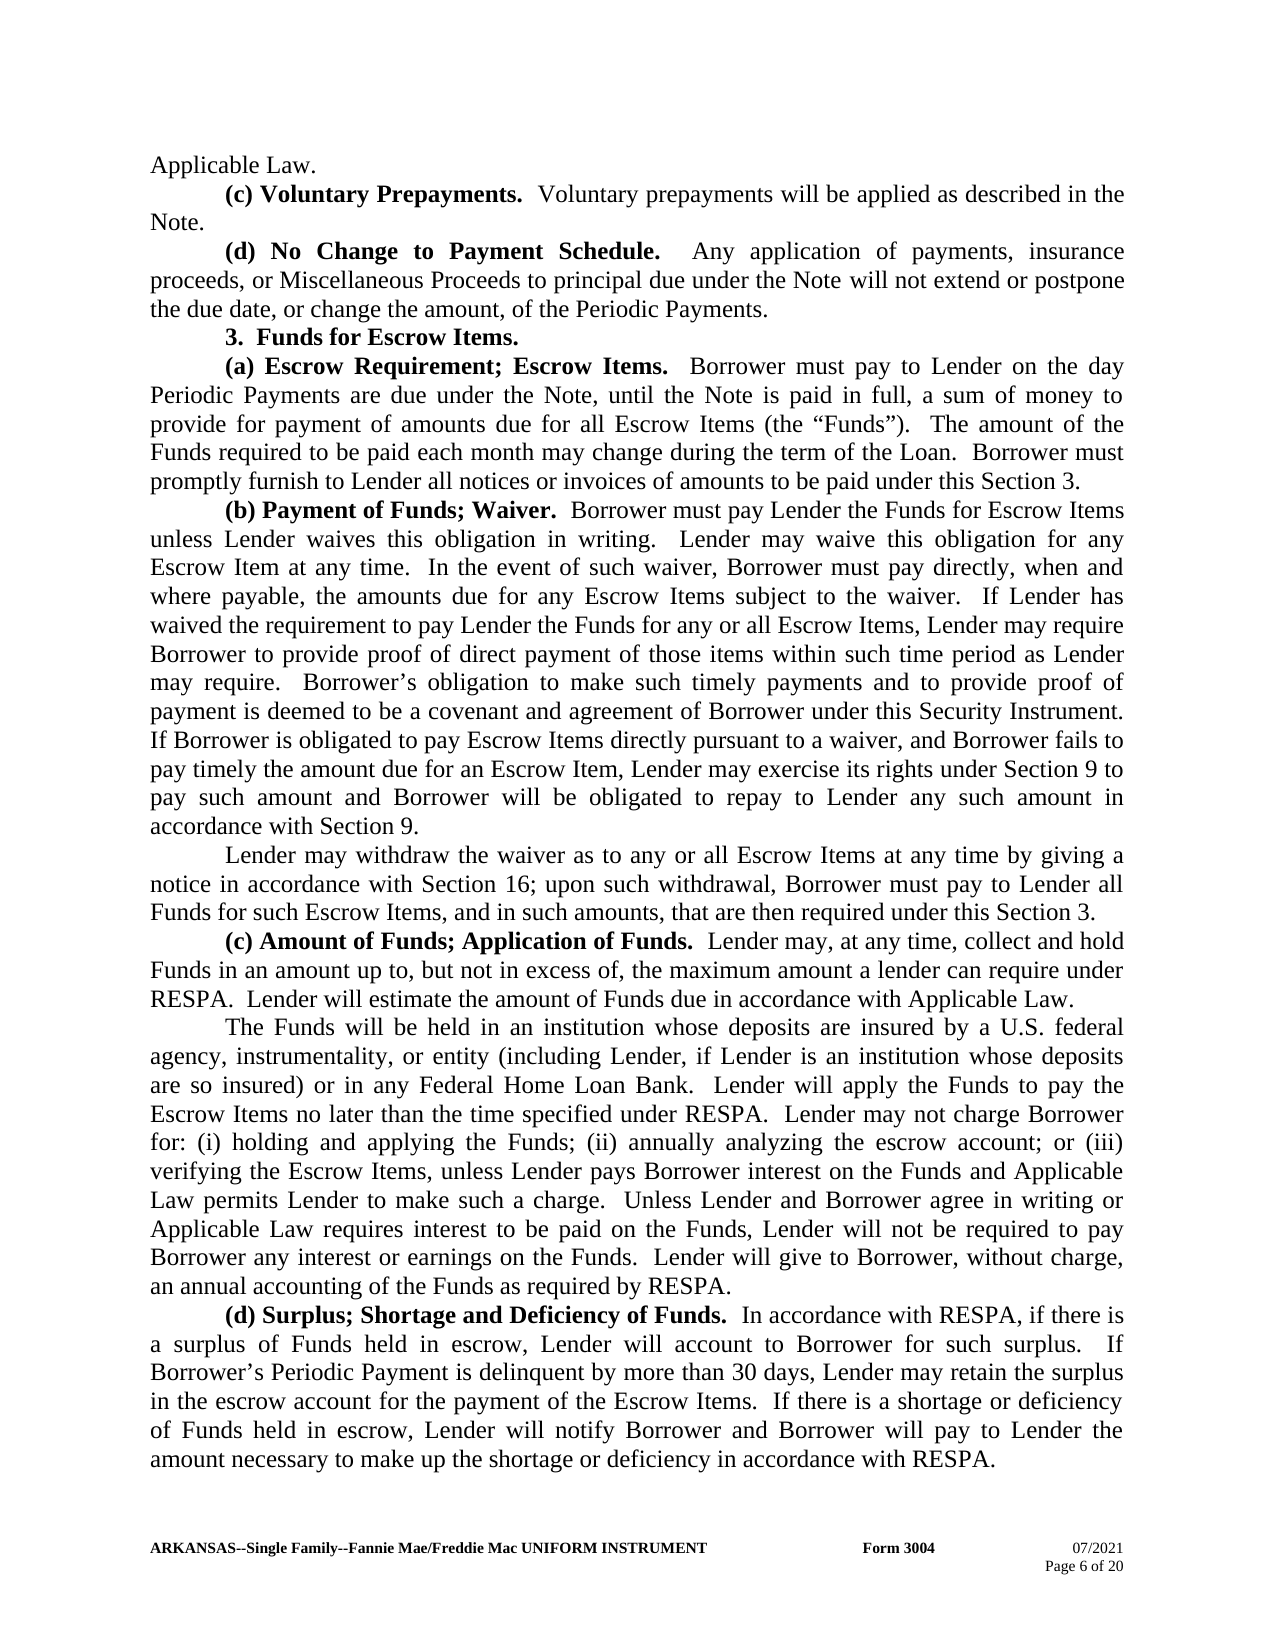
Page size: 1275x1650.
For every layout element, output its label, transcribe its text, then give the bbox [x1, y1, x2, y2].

text (b) Payment of Funds; Waiver. Borrower must pay Lender the Funds for Escrow Items unless Lender waives this obligation in writing. Lender may waive this obligation for any Escrow Item at any time. In the event of such waiver, Borrower must pay directly, when and where payable, the amounts due for any Escrow Items subject to the waiver. If Lender has waived the requirement to pay Lender the Funds for any or all Escrow Items, Lender may require Borrower to provide proof of direct payment of those items within such time period as Lender may require. Borrower’s obligation to make such timely payments and to provide proof of payment is deemed to be a covenant and agreement of Borrower under this Security Instrument. If Borrower is obligated to pay Escrow Items directly pursuant to a waiver, and Borrower fails to pay timely the amount due for an Escrow Item, Lender may exercise its rights under Section 9 to pay such amount and Borrower will be obligated to repay to Lender any such amount in accordance with Section 9. [150, 495, 1125, 840]
text (a) Escrow Requirement; Escrow Items. Borrower must pay to Lender on the day Periodic Payments are due under the Note, until the Note is paid in full, a sum of money to provide for payment of amounts due for all Escrow Items (the “Funds”). The amount of the Funds required to be paid each month may change during the term of the Loan. Borrower must promptly furnish to Lender all notices or invoices of amounts to be paid under this Section 3. [150, 351, 1125, 495]
text Lender may withdraw the waiver as to any or all Escrow Items at any time by giving a notice in accordance with Section 16; upon such withdrawal, Borrower must pay to Lender all Funds for such Escrow Items, and in such amounts, that are then required under this Section 3. [150, 840, 1125, 926]
text (d) No Change to Payment Schedule. Any application of payments, insurance proceeds, or Miscellaneous Proceeds to principal due under the Note will not extend or postpone the due date, or change the amount, of the Periodic Payments. [150, 236, 1125, 322]
text 3. Funds for Escrow Items. [150, 322, 1125, 351]
text (c) Amount of Funds; Application of Funds. Lender may, at any time, collect and hold Funds in an amount up to, but not in excess of, the maximum amount a lender can require under RESPA. Lender will estimate the amount of Funds due in accordance with Applicable Law. [150, 926, 1125, 1012]
text (c) Voluntary Prepayments. Voluntary prepayments will be applied as described in the Note. [150, 179, 1125, 236]
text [150, 150, 1125, 179]
text (d) Surplus; Shortage and Deficiency of Funds. In accordance with RESPA, if there is a surplus of Funds held in escrow, Lender will account to Borrower for such surplus. If Borrower’s Periodic Payment is delinquent by more than 30 days, Lender may retain the surplus in the escrow account for the payment of the Escrow Items. If there is a shortage or deficiency of Funds held in escrow, Lender will notify Borrower and Borrower will pay to Lender the amount necessary to make up the shortage or deficiency in accordance with RESPA. [150, 1300, 1125, 1472]
text The Funds will be held in an institution whose deposits are insured by a U.S. federal agency, instrumentality, or entity (including Lender, if Lender is an institution whose deposits are so insured) or in any Federal Home Loan Bank. Lender will apply the Funds to pay the Escrow Items no later than the time specified under RESPA. Lender may not charge Borrower for: (i) holding and applying the Funds; (ii) annually analyzing the escrow account; or (iii) verifying the Escrow Items, unless Lender pays Borrower interest on the Funds and Applicable Law permits Lender to make such a charge. Unless Lender and Borrower agree in writing or Applicable Law requires interest to be paid on the Funds, Lender will not be required to pay Borrower any interest or earnings on the Funds. Lender will give to Borrower, without charge, an annual accounting of the Funds as required by RESPA. [150, 1012, 1125, 1300]
